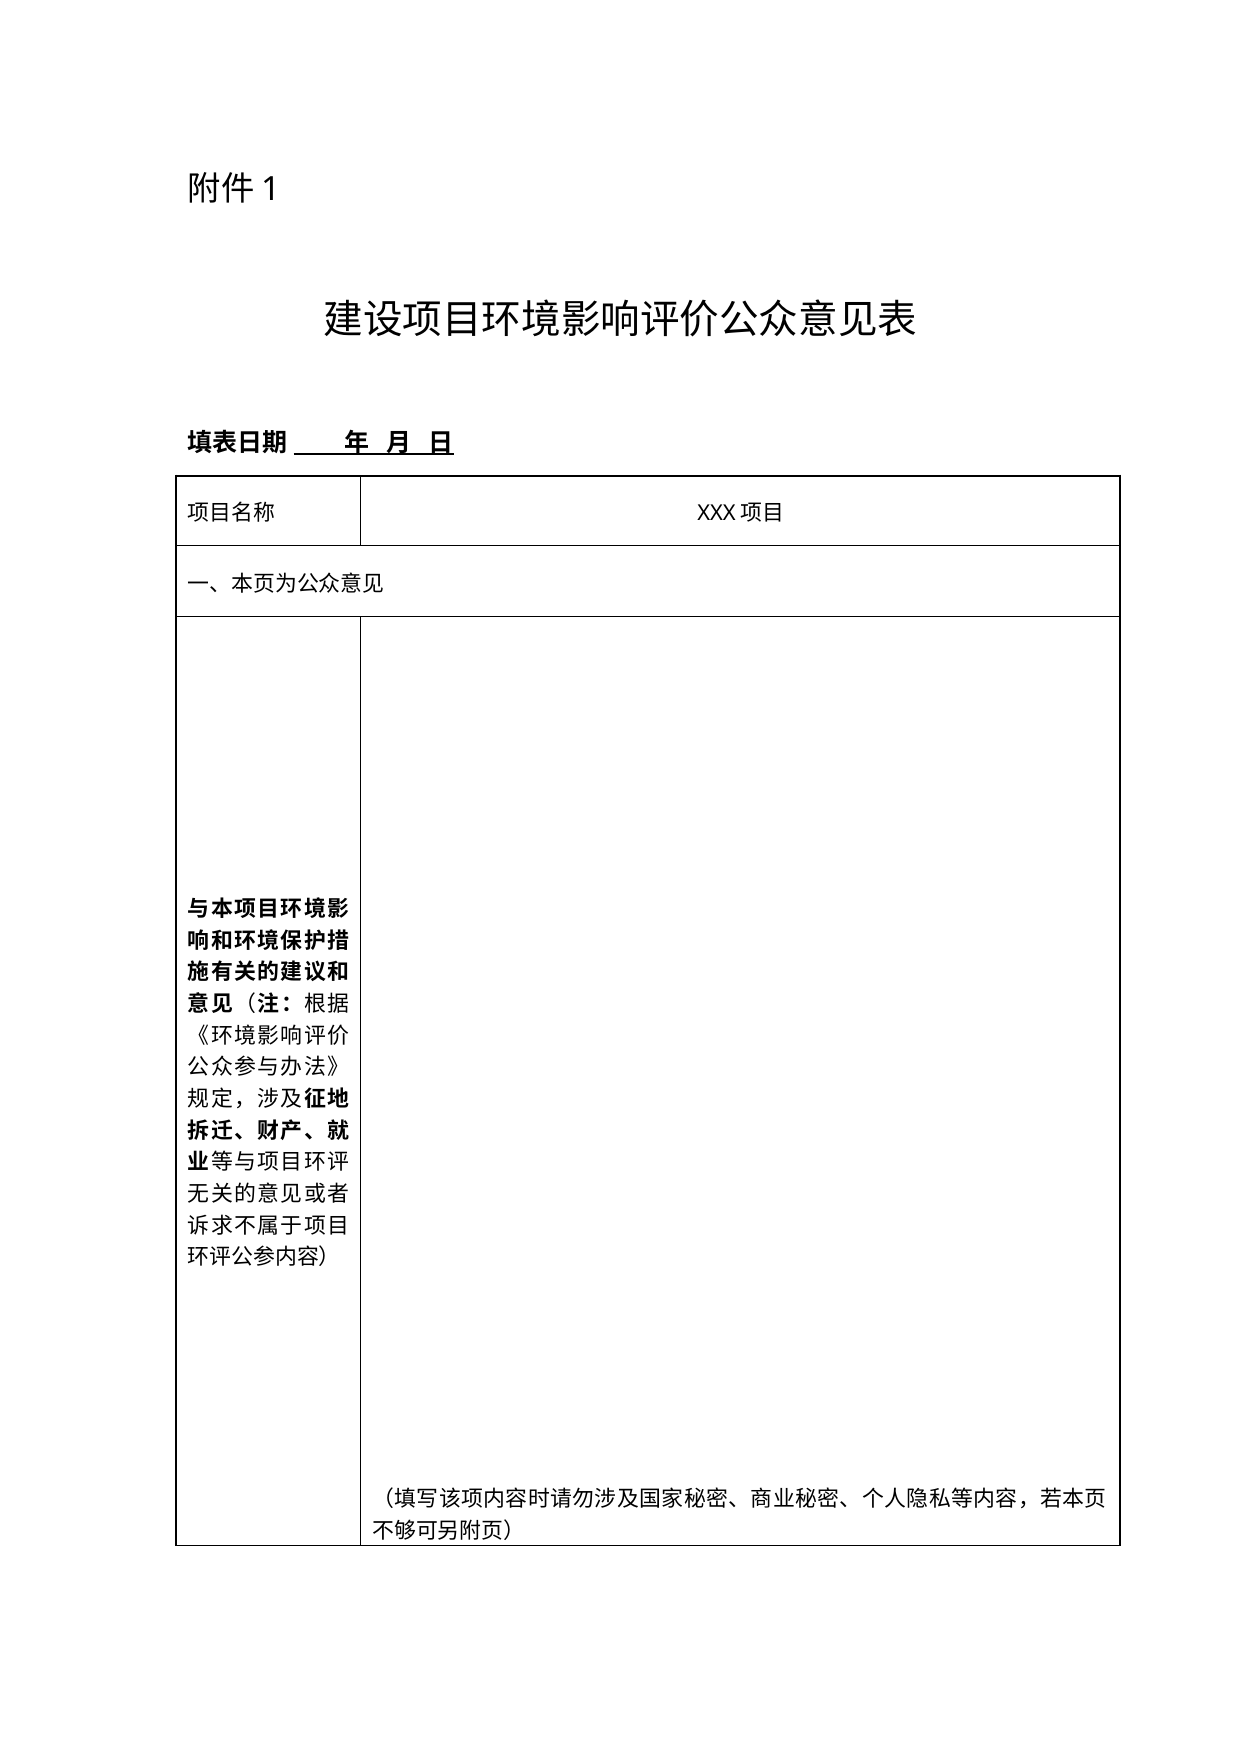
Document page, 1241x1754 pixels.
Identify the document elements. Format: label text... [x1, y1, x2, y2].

table_header 项目名称 [177, 477, 360, 545]
table_header XXX项目 [361, 477, 1119, 545]
text 填表日期 年 月 日 [187, 422, 1053, 458]
table_cell 与本项目环境影响和环境保护措施有关的建议和意见（注：根据《环境影响评价公众参与办法》规定，涉及征地拆迁、财产、就业等与项目环评无关的意见或者诉求不属于项目环评公参内容） [177, 617, 360, 1544]
text 建设项目环境影响评价公众意见表 [187, 288, 1053, 345]
text 附件1 [187, 162, 1053, 210]
table_cell （填写该项内容时请勿涉及国家秘密、商业秘密、个人隐私等内容，若本页不够可另附页） [361, 617, 1119, 1544]
table_cell 一、本页为公众意见 [177, 546, 1119, 616]
